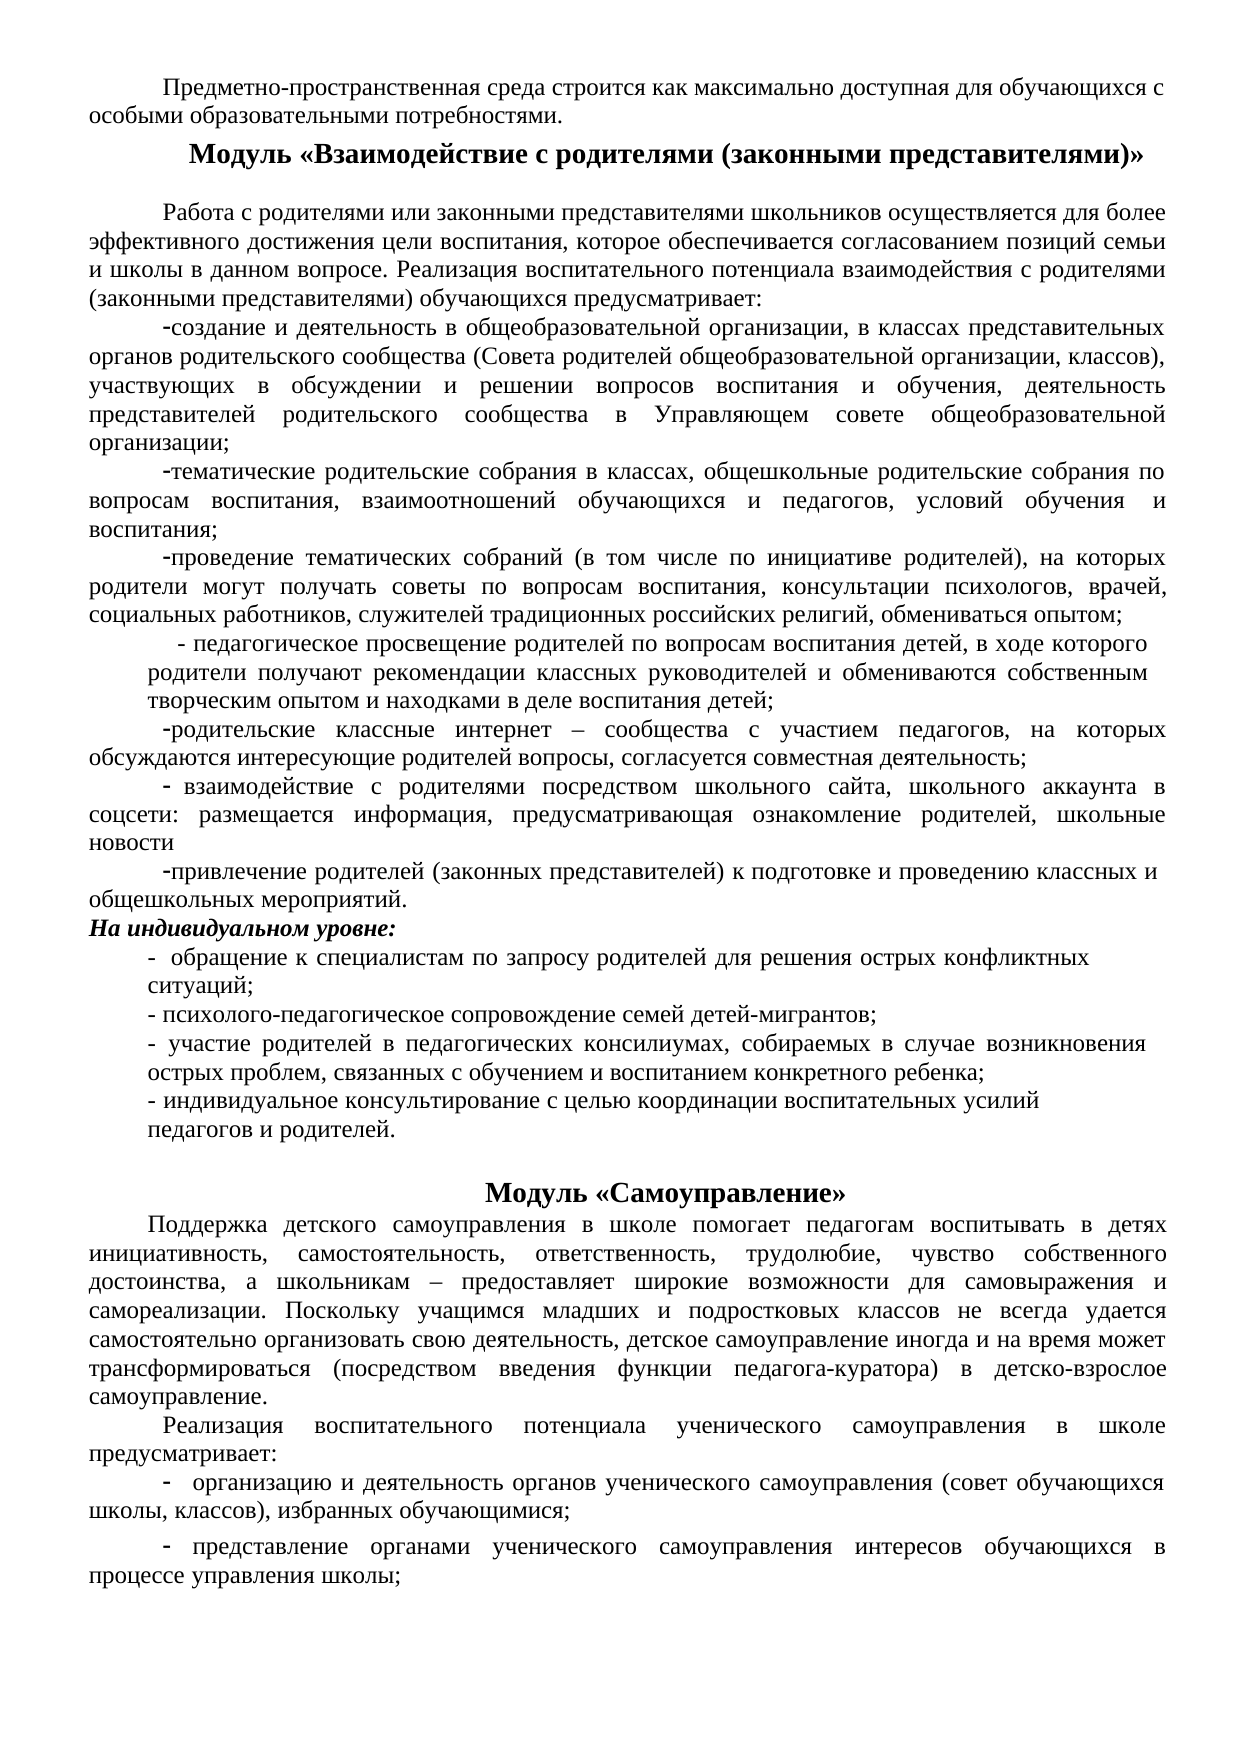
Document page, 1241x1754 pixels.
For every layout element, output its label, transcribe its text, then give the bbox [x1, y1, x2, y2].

text родительские классные интернет – сообщества с участием педагогов, на которых обсуждаются интересующие родителей вопросы, согласуется совместная деятельность; [88, 714, 1166, 771]
list индивидуальное консультирование c целью координации воспитательных усилий педагогов и родителей. [147, 1085, 1147, 1143]
list взаимодействие с родителями посредством школьного сайта, школьного аккаунта в соцсети: размещается информация, предусматривающая ознакомление родителей, школьные новости [88, 772, 1166, 856]
text Реализация воспитательного потенциала ученического самоуправления в школе предусматривает: [88, 1411, 1166, 1467]
text проведение тематических собраний (в том числе по инициативе родителей), на которых родители могут получать советы по вопросам воспитания, консультации психологов, врачей, социальных работников, служителей традиционных российских религий, обмениваться опытом; [88, 543, 1167, 628]
list представление органами ученического самоуправления интересов обучающихся в процессе управления школы; [88, 1532, 1166, 1589]
text - педагогическое просвещение родителей по вопросам воспитания детей, в ходе которого родители получают рекомендации классных руководителей и обмениваются собственным творческим опытом и находками в деле воспитания детей; [147, 628, 1148, 714]
text Работа с родителями или законными представителями школьников осуществляется для более эффективного достижения цели воспитания, которое обеспечивается согласованием позиций семьи и школы в данном вопросе. Реализация воспитательного потенциала взаимодействия с родителями (законными представителями) обучающихся предусматривает: [88, 197, 1167, 312]
list обращение к специалистам по запросу родителей для решения острых конфликтных ситуаций; [147, 942, 1148, 999]
list психолого-педагогическое сопровождение семей детей-мигрантов; [147, 999, 1180, 1028]
text тематические родительские собрания в классах, общешкольные родительские собрания по вопросам воспитания, взаимоотношений обучающихся и педагогов, условий обучения и воспитания; [88, 456, 1166, 542]
text привлечение родителей (законных представителей) к подготовке и проведению классных и общешкольных мероприятий. [88, 857, 1180, 913]
subtitle На индивидуальном уровне: [56, 914, 1180, 942]
text Предметно-пространственная среда строится как максимально доступная для обучающихся с особыми образовательными потребностями. [88, 73, 1165, 129]
text Поддержка детского самоуправления в школе помогает педагогам воспитывать в детях инициативность, самостоятельность, ответственность, трудолюбие, чувство собственного достоинства, а школьникам – предоставляет широкие возможности для самовыражения и самореализации. Поскольку учащимся младших и подростковых классов не всегда удается самостоятельно организовать свою деятельность, детское самоуправление иногда и на время может трансформироваться (посредством введения функции педагога-куратора) в детско-взрослое самоуправление. [88, 1209, 1167, 1410]
text Модуль «Взаимодействие с родителями (законными представителями)» [188, 136, 1180, 169]
list организацию и деятельность органов ученического самоуправления (совет обучающихся школы, классов), избранных обучающимися; [88, 1468, 1165, 1524]
list участие родителей в педагогических консилиумах, собираемых в случае возникновения острых проблем, связанных с обучением и воспитанием конкретного ребенка; [147, 1028, 1149, 1085]
text создание и деятельность в общеобразовательной организации, в классах представительных органов родительского сообщества (Совета родителей общеобразовательной организации, классов), участвующих в обсуждении и решении вопросов воспитания и обучения, деятельность представителей родительского сообщества в Управляющем совете общеобразовательной организации; [88, 312, 1166, 456]
text Модуль «Самоуправление» [485, 1176, 1180, 1209]
